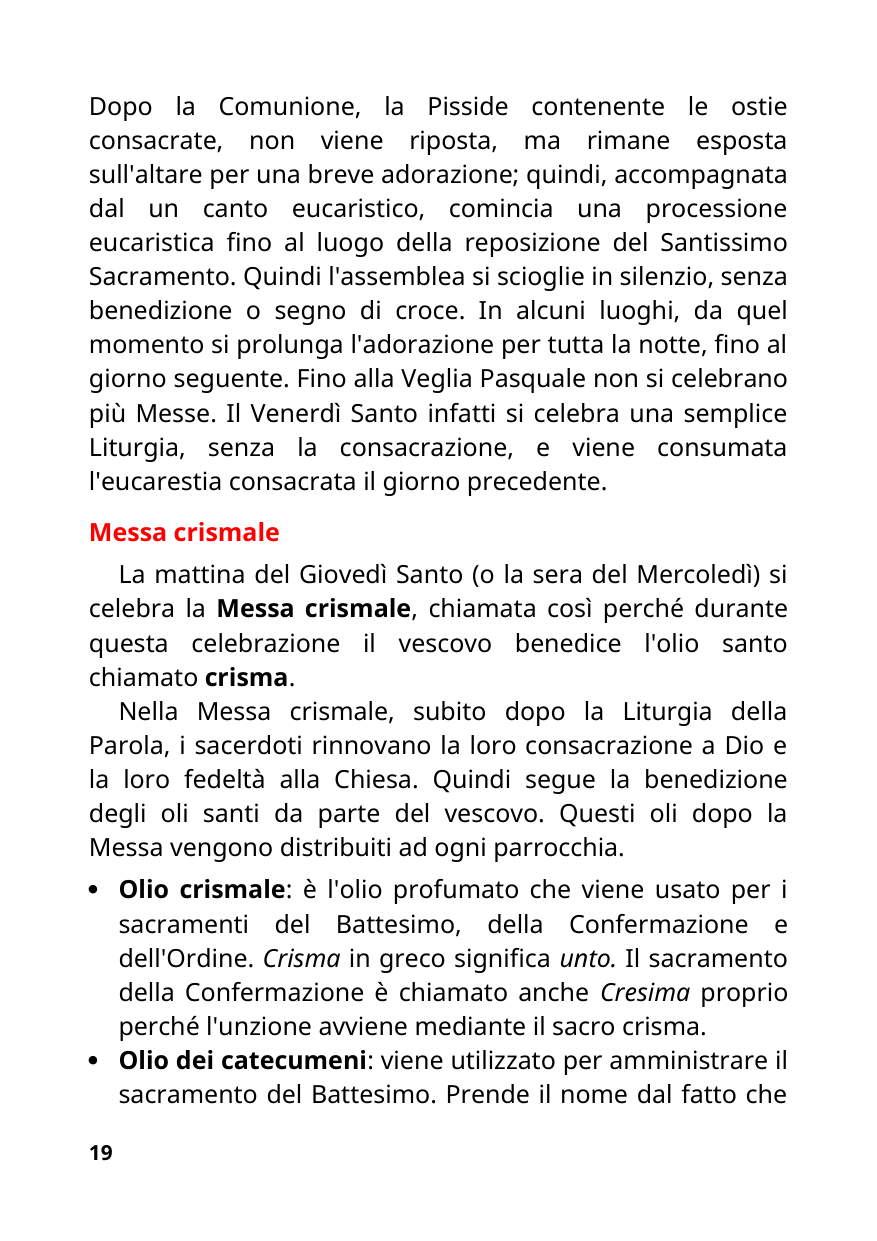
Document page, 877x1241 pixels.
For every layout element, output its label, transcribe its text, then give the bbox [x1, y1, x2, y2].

text La mattina del Giovedì Santo (o la sera del Mercoledì) si celebra la Messa crismale, chiamata così perché durante questa celebrazione il vescovo benedice l'olio santo chiamato crisma. [89, 557, 788, 693]
text Messa crismale [89, 514, 788, 548]
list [89, 1042, 788, 1111]
list Olio crismale: è l'olio profumato che viene usato per i sacramenti del Battesimo, della Confermazione e dell'Ordine. Crisma in greco significa unto. Il sacramento della Confermazione è chiamato anche Cresima proprio perché l'unzione avviene mediante il sacro crisma. [89, 872, 788, 1042]
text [89, 89, 788, 497]
text Nella Messa crismale, subito dopo la Liturgia della Parola, i sacerdoti rinnovano la loro consacrazione a Dio e la loro fedeltà alla Chiesa. Quindi segue la benedizione degli oli santi da parte del vescovo. Questi oli dopo la Messa vengono distribuiti ad ogni parrocchia. [89, 693, 788, 864]
